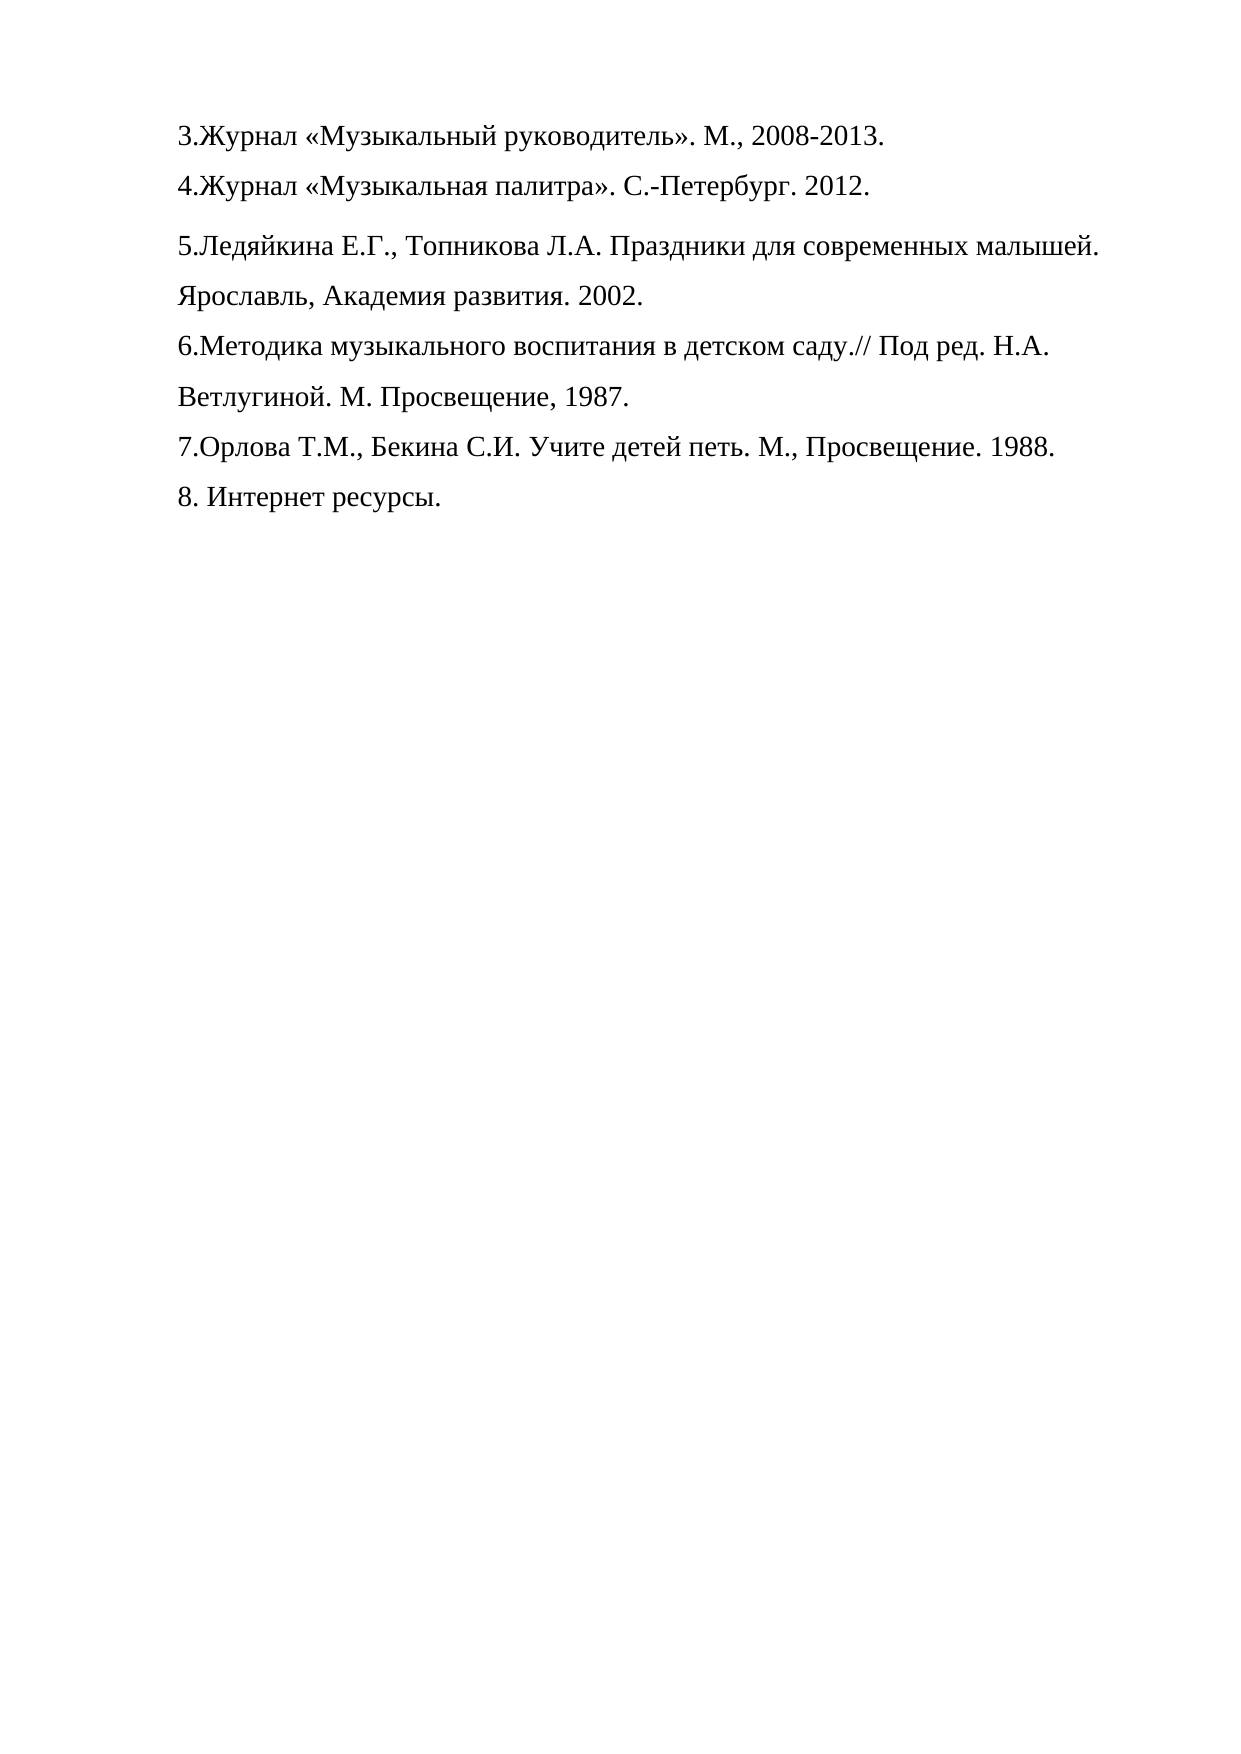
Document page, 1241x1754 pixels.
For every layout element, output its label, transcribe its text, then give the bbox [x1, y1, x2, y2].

text 5.Ледяйкина Е.Г., Топникова Л.А. Праздники для современных малышей. Ярославль, Академия развития. 2002. [177, 228, 1152, 312]
text 4.Журнал «Музыкальная палитра». С.-Петербург. 2012. [177, 168, 1152, 202]
text 3.Журнал «Музыкальный руководитель». М., 2008-2013. [177, 118, 1152, 152]
text 7.Орлова Т.М., Бекина С.И. Учите детей петь. М., Просвещение. 1988. [177, 429, 1152, 463]
text 8. Интернет ресурсы. [177, 479, 1152, 513]
text 6.Методика музыкального воспитания в детском саду.// Под ред. Н.А. Ветлугиной. М. Просвещение, 1987. [177, 328, 1152, 412]
